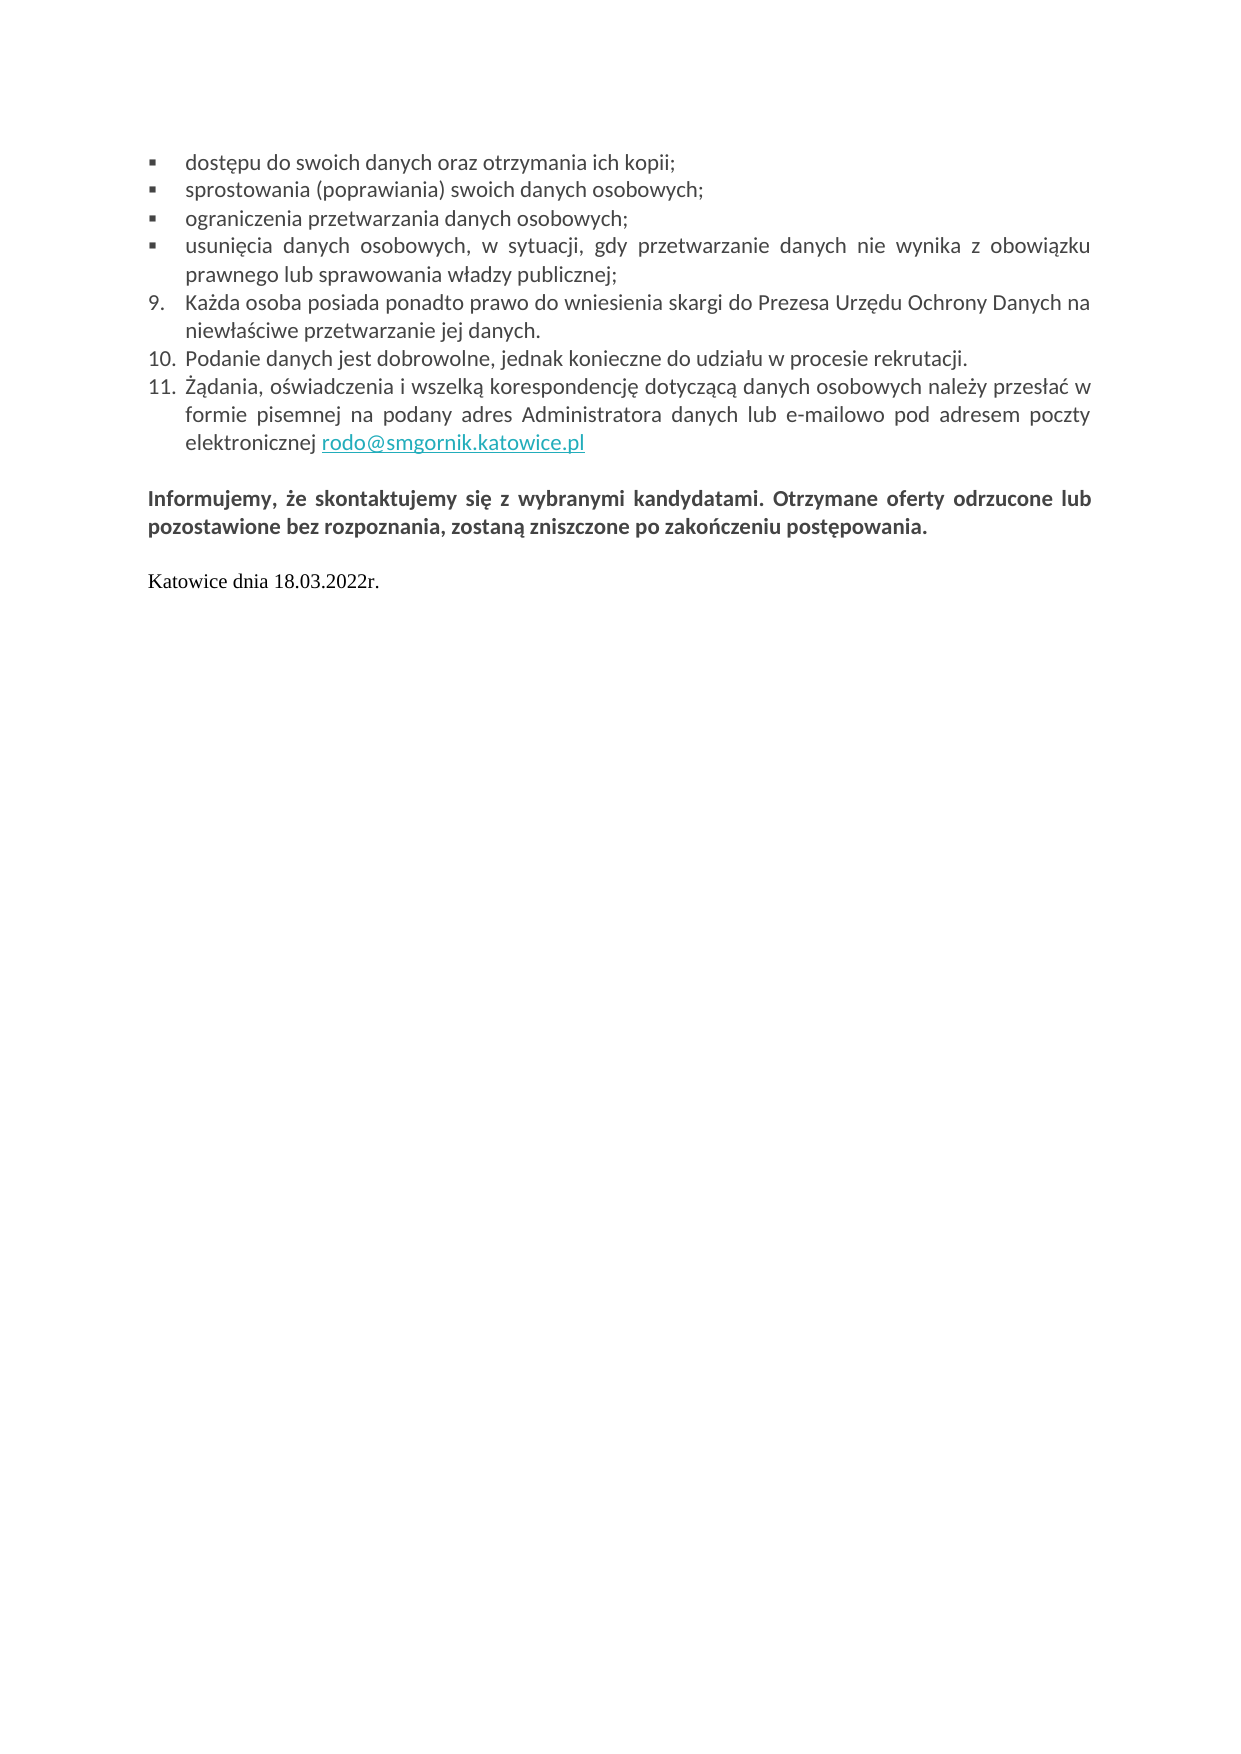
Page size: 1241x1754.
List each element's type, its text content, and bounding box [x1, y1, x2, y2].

text Informujemy, że skontaktujemy się z wybranymi kandydatami. Otrzymane oferty odrzucone lub pozostawione bez rozpoznania, zostaną zniszczone po zakończeniu postępowania. [148, 484, 1093, 540]
list dostępu do swoich danych oraz otrzymania ich kopii; [148, 148, 1093, 176]
list Każda osoba posiada ponadto prawo do wniesienia skargi do Prezesa Urzędu Ochrony Danych na niewłaściwe przetwarzanie jej danych. [148, 288, 1093, 344]
list sprostowania (poprawiania) swoich danych osobowych; [148, 176, 1093, 204]
list Żądania, oświadczenia i wszelką korespondencję dotyczącą danych osobowych należy przesłać w formie pisemnej na podany adres Administratora danych lub e-mailowo pod adresem poczty elektronicznej rodo@smgornik.katowice.pl [148, 372, 1093, 456]
list Podanie danych jest dobrowolne, jednak konieczne do udziału w procesie rekrutacji. [148, 344, 1093, 372]
text Katowice dnia 18.03.2022r. [148, 569, 1093, 593]
list usunięcia danych osobowych, w sytuacji, gdy przetwarzanie danych nie wynika z obowiązku prawnego lub sprawowania władzy publicznej; [148, 232, 1093, 288]
list ograniczenia przetwarzania danych osobowych; [148, 204, 1093, 232]
